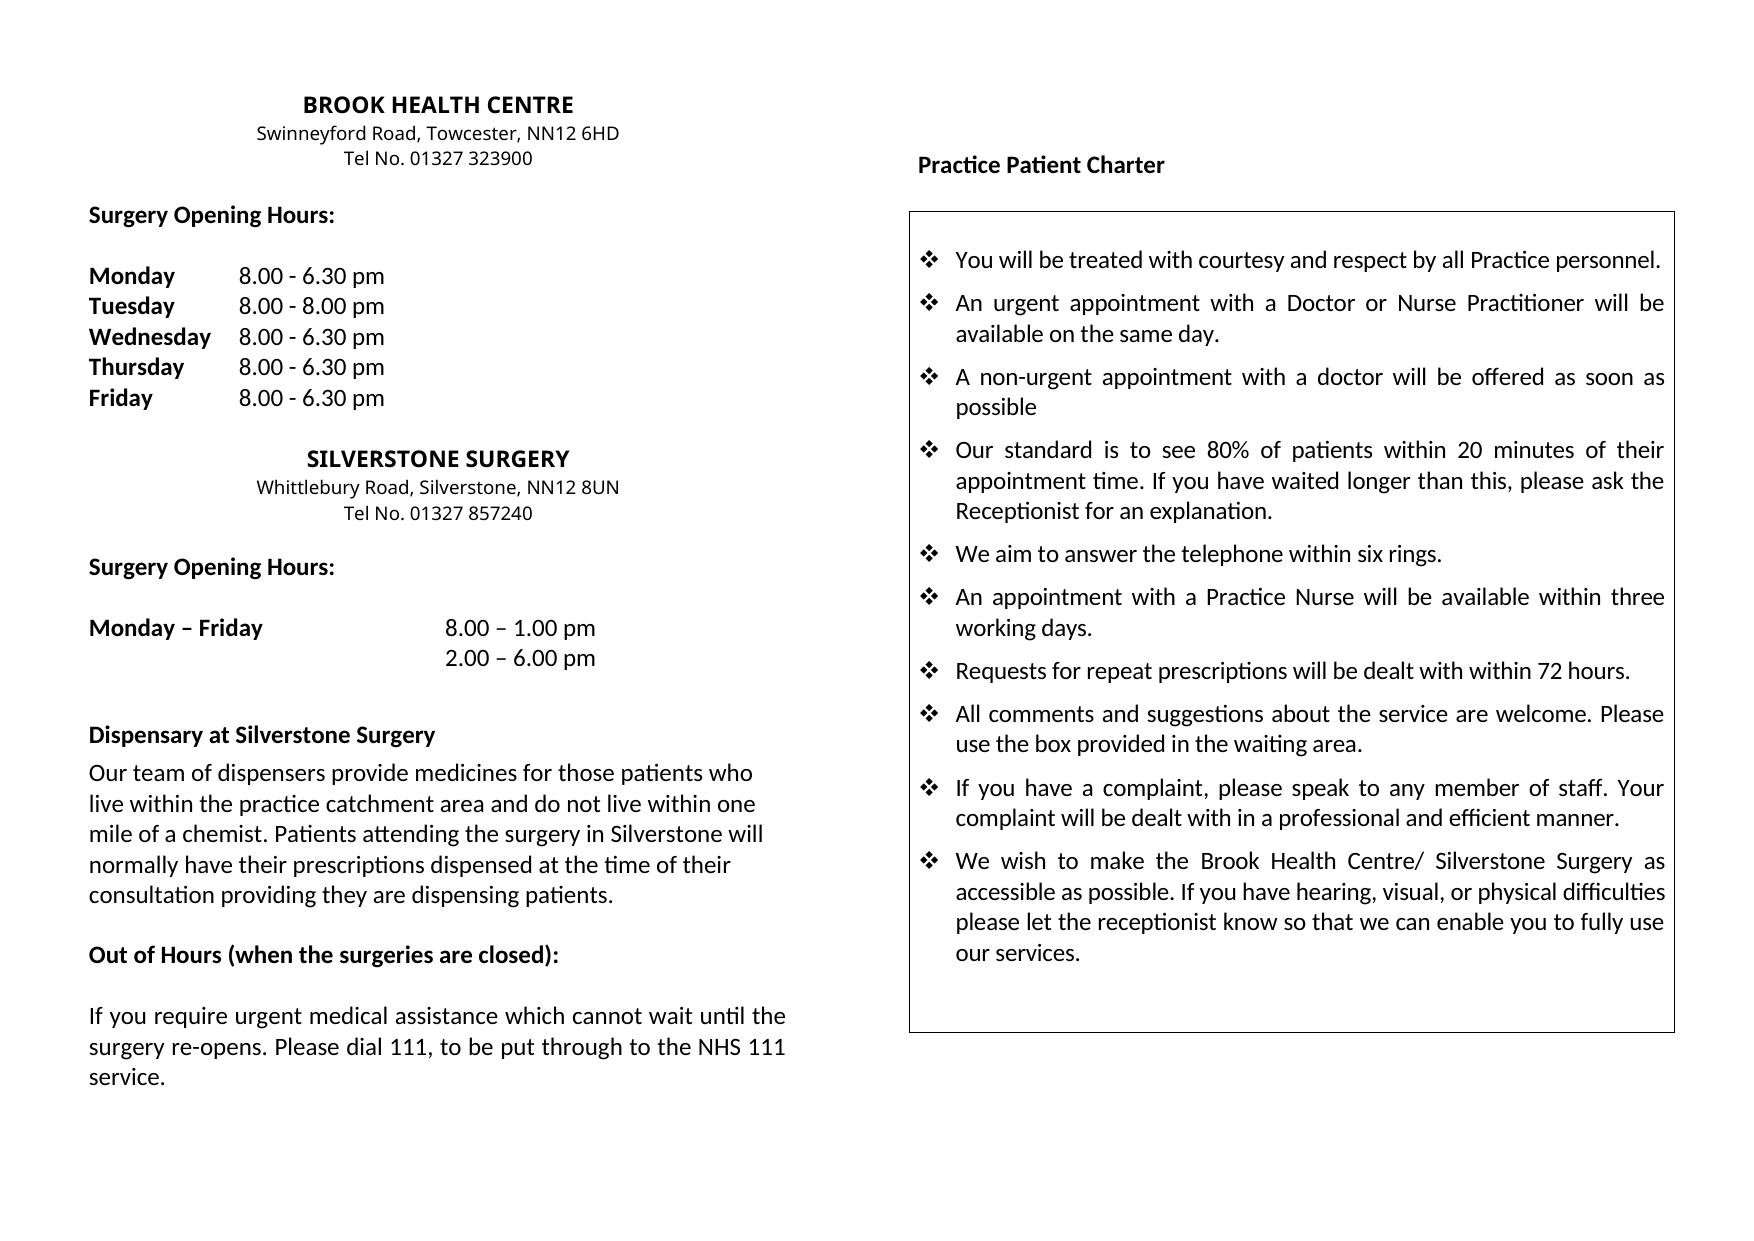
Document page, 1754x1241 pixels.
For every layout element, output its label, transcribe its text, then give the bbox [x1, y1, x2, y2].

text Monday 8.00 - 6.30 pm [89, 260, 787, 291]
list You will be treated with courtesy and respect by all Practice personnel. [918, 244, 1665, 275]
text Swinneyford Road, Towcester, NN12 6HD [89, 120, 787, 145]
text If you require urgent medical assistance which cannot wait until the surgery re-opens. Please dial 111, to be put through to the NHS 111 service. [89, 1000, 787, 1092]
text Practice Patient Charter [918, 150, 1665, 180]
subtitle BROOK HEALTH CENTRE [89, 89, 787, 120]
text Whittlebury Road, Silverstone, NN12 8UN [89, 474, 787, 500]
list A non-urgent appointment with a doctor will be offered as soon as possible [910, 358, 1674, 422]
text 2.00 – 6.00 pm [89, 642, 787, 673]
text Wednesday 8.00 - 6.30 pm [89, 321, 787, 352]
subtitle Surgery Opening Hours: [89, 199, 787, 229]
list We aim to answer the telephone within six rings. [910, 535, 1674, 569]
text Tel No. 01327 323900 [89, 145, 787, 171]
text Friday 8.00 - 6.30 pm [89, 382, 787, 413]
list We wish to make the Brook Health Centre/ Silverstone Surgery as accessible as possible. If you have hearing, visual, or physical difficulties please let the receptionist know so that we can enable you to fully use our services. [910, 842, 1674, 1032]
subtitle Surgery Opening Hours: [89, 551, 787, 581]
list All comments and suggestions about the service are welcome. Please use the box provided in the waiting area. [910, 695, 1674, 759]
list Our standard is to see 80% of patients within 20 minutes of their appointment time. If you have waited longer than this, please ask the Receptionist for an explanation. [910, 431, 1674, 526]
text Our team of dispensers provide medicines for those patients who live within the practice catchment area and do not live within one mile of a chemist. Patients attending the surgery in Silverstone will normally have their prescriptions dispensed at the time of their consultation providing they are dispensing patients. [89, 757, 787, 910]
text Tuesday 8.00 - 8.00 pm [89, 291, 787, 321]
list Requests for repeat prescriptions will be dealt with within 72 hours. [910, 652, 1674, 686]
text Tel No. 01327 857240 [89, 500, 787, 525]
text Out of Hours (when the surgeries are closed): [89, 939, 787, 970]
subtitle SILVERSTONE SURGERY [89, 443, 787, 474]
list An appointment with a Practice Nurse will be available within three working days. [910, 578, 1674, 643]
text Thursday 8.00 - 6.30 pm [89, 352, 787, 382]
list If you have a complaint, please speak to any member of staff. Your complaint will be dealt with in a professional and efficient manner. [910, 768, 1674, 833]
list An urgent appointment with a Doctor or Nurse Practitioner will be available on the same day. [910, 284, 1674, 348]
text Monday – Friday 8.00 – 1.00 pm [89, 612, 787, 642]
text Dispensary at Silverstone Surgery [89, 719, 787, 750]
